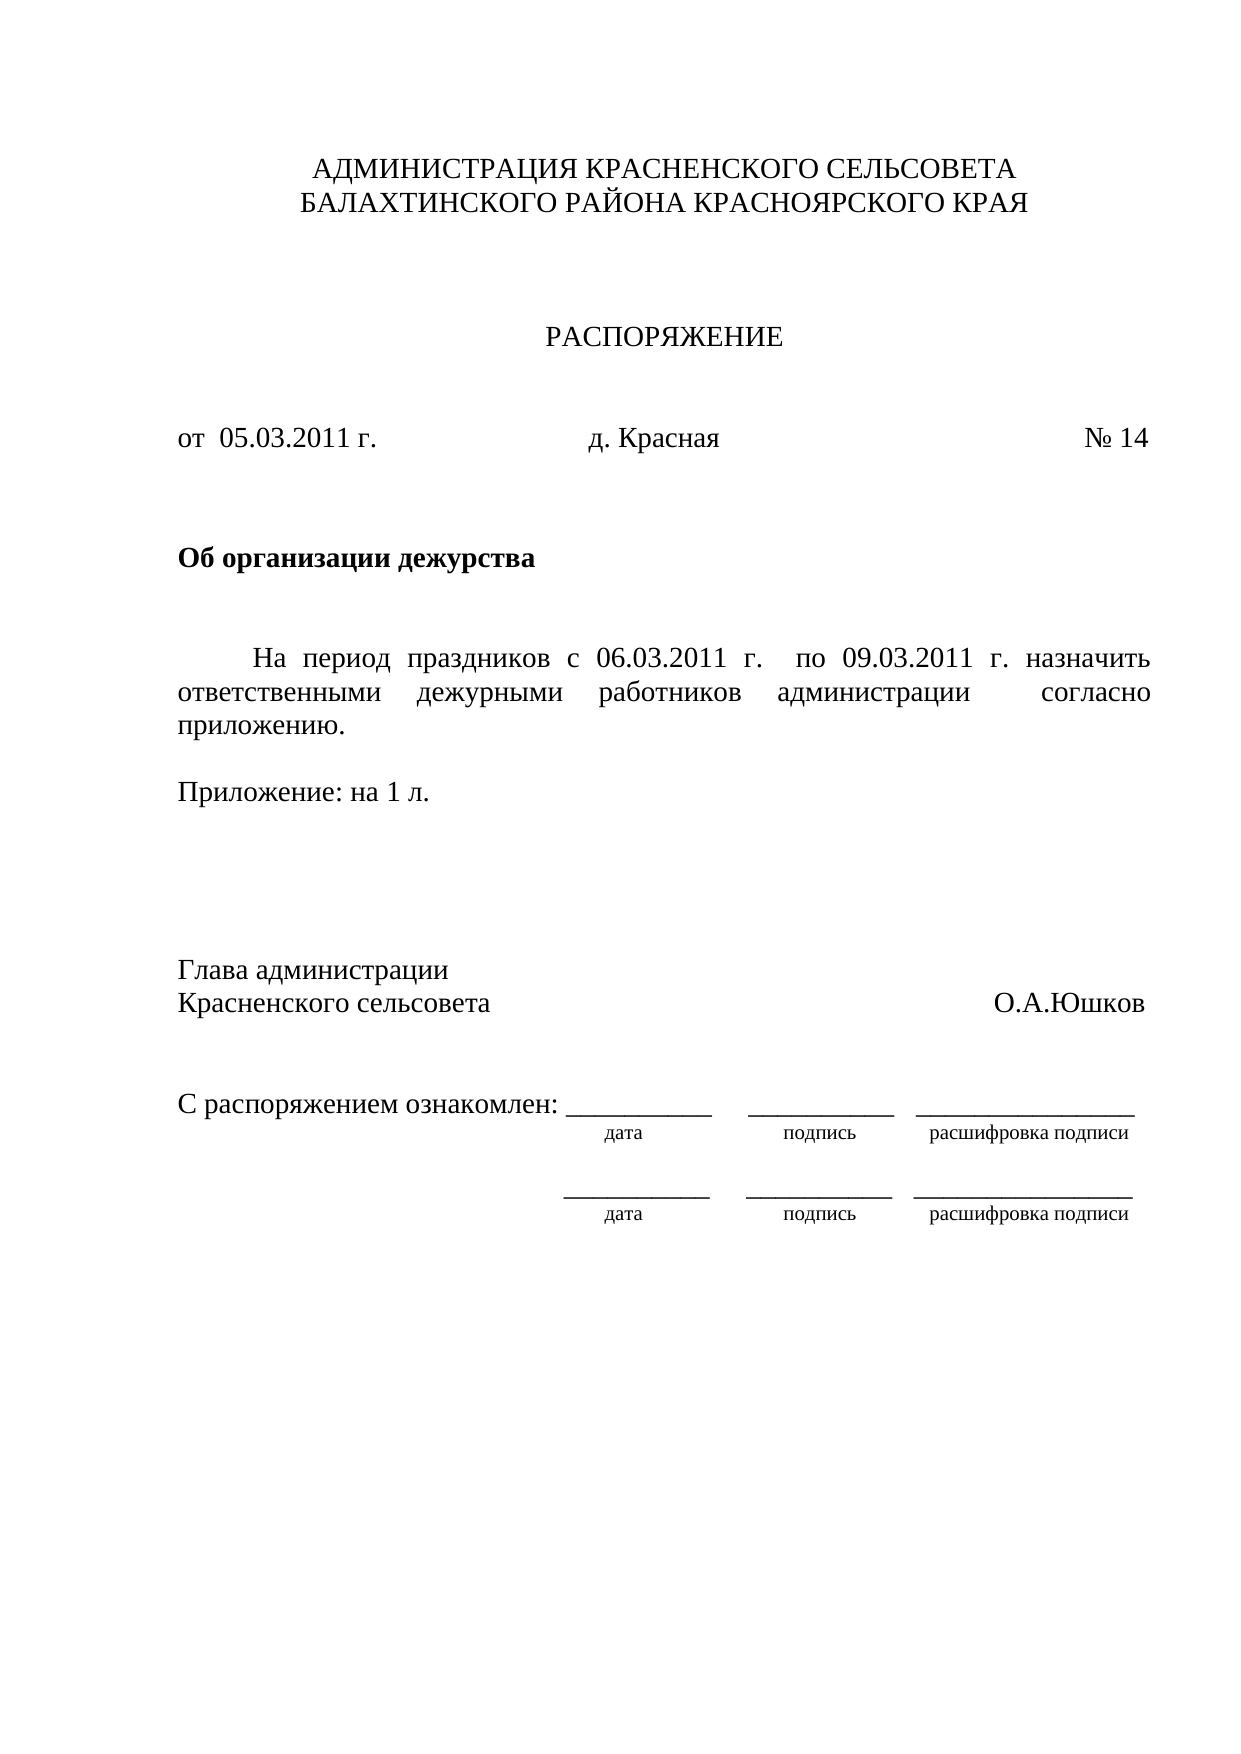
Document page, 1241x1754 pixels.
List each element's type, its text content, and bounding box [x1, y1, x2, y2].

text __________ __________ _______________ [177, 1168, 1152, 1201]
text Приложение: на . [177, 774, 1152, 808]
text С распоряжением ознакомлен: __________ __________ _______________ [177, 1086, 1152, 1119]
text РАСПОРЯЖЕНИЕ [177, 319, 1152, 353]
text дата подпись расшифровка подписи [177, 1119, 1152, 1144]
text Красненского сельсовета О.А.Юшков [177, 985, 1152, 1019]
text дата подпись расшифровка подписи [177, 1201, 1152, 1225]
text Об организации дежурства [177, 540, 1152, 573]
text от 05.03.2011 г. д. Красная № 14 [177, 420, 1152, 453]
text АДМИНИСТРАЦИЯ КРАСНЕНСКОГО СЕЛЬСОВЕТА [177, 152, 1152, 185]
text На период праздников с 06.03.2011 г. по 09.03.2011 г. назначить ответственными дежурными работников администрации согласно приложению. [177, 640, 1152, 741]
text Глава администрации [177, 952, 1152, 985]
text БАЛАХТИНСКОГО РАЙОНА КРАСНОЯРСКОГО КРАЯ [177, 185, 1152, 219]
